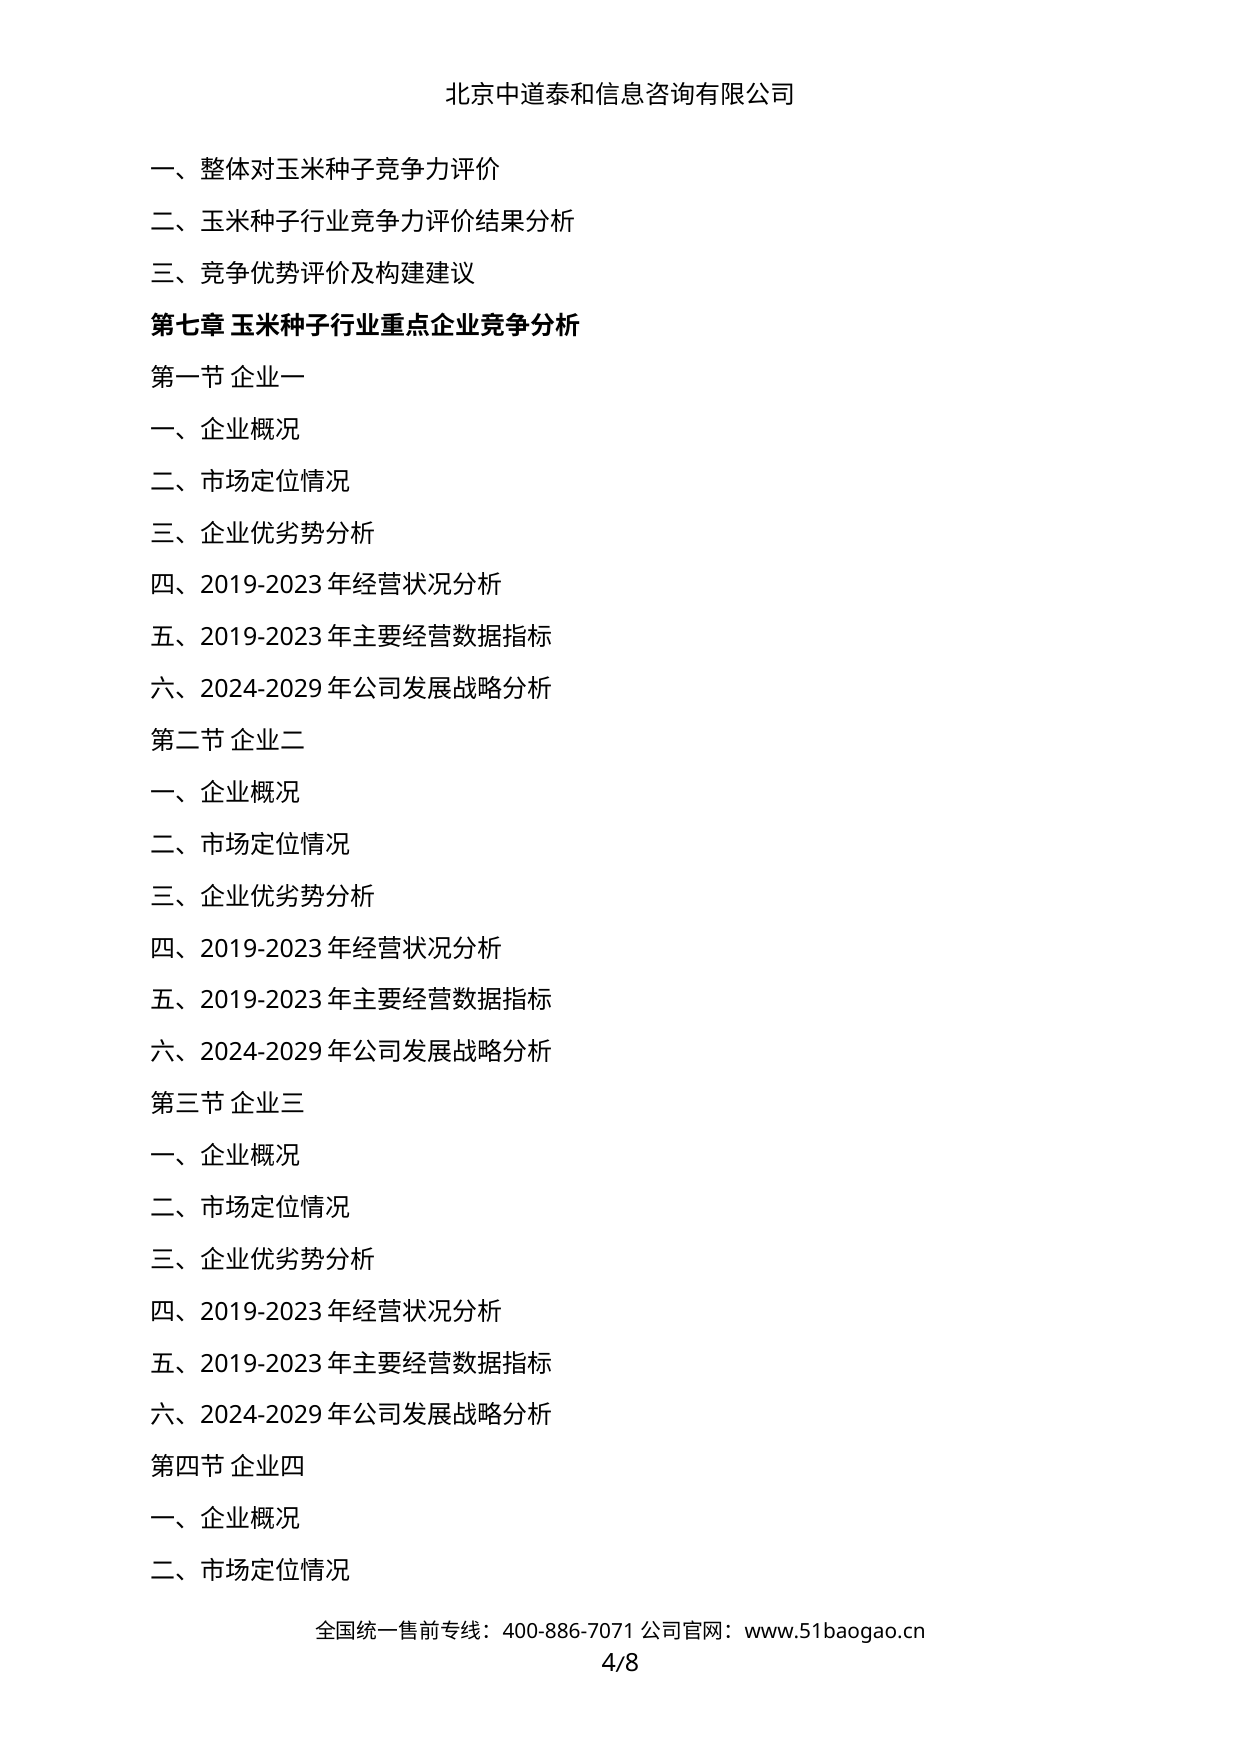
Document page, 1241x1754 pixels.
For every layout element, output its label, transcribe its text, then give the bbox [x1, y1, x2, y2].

text 第四节 企业四 [150, 1447, 1090, 1483]
text 六、2024-2029年公司发展战略分析 [150, 1395, 1090, 1431]
text 二、市场定位情况 [150, 461, 1090, 497]
text 六、2024-2029年公司发展战略分析 [150, 1032, 1090, 1068]
text 四、2019-2023年经营状况分析 [150, 928, 1090, 964]
text 一、企业概况 [150, 409, 1090, 446]
text 五、2019-2023年主要经营数据指标 [150, 1343, 1090, 1379]
text 二、市场定位情况 [150, 1551, 1090, 1587]
text 三、企业优劣势分析 [150, 876, 1090, 912]
text 第三节 企业三 [150, 1084, 1090, 1120]
text 二、市场定位情况 [150, 1187, 1090, 1224]
text 六、2024-2029年公司发展战略分析 [150, 669, 1090, 705]
text 二、市场定位情况 [150, 824, 1090, 861]
text 五、2019-2023年主要经营数据指标 [150, 617, 1090, 653]
text 四、2019-2023年经营状况分析 [150, 1291, 1090, 1327]
text 四、2019-2023年经营状况分析 [150, 565, 1090, 601]
text 一、整体对玉米种子竞争力评价 [150, 150, 1090, 186]
text 第七章 玉米种子行业重点企业竞争分析 [150, 306, 1090, 342]
text 三、企业优劣势分析 [150, 1239, 1090, 1276]
text 第一节 企业一 [150, 357, 1090, 394]
text 二、玉米种子行业竞争力评价结果分析 [150, 202, 1090, 238]
text 三、企业优劣势分析 [150, 513, 1090, 549]
text 五、2019-2023年主要经营数据指标 [150, 980, 1090, 1016]
text 第二节 企业二 [150, 721, 1090, 757]
text 一、企业概况 [150, 1499, 1090, 1535]
text 一、企业概况 [150, 1136, 1090, 1172]
text 三、竞争优势评价及构建建议 [150, 254, 1090, 290]
text 一、企业概况 [150, 772, 1090, 809]
